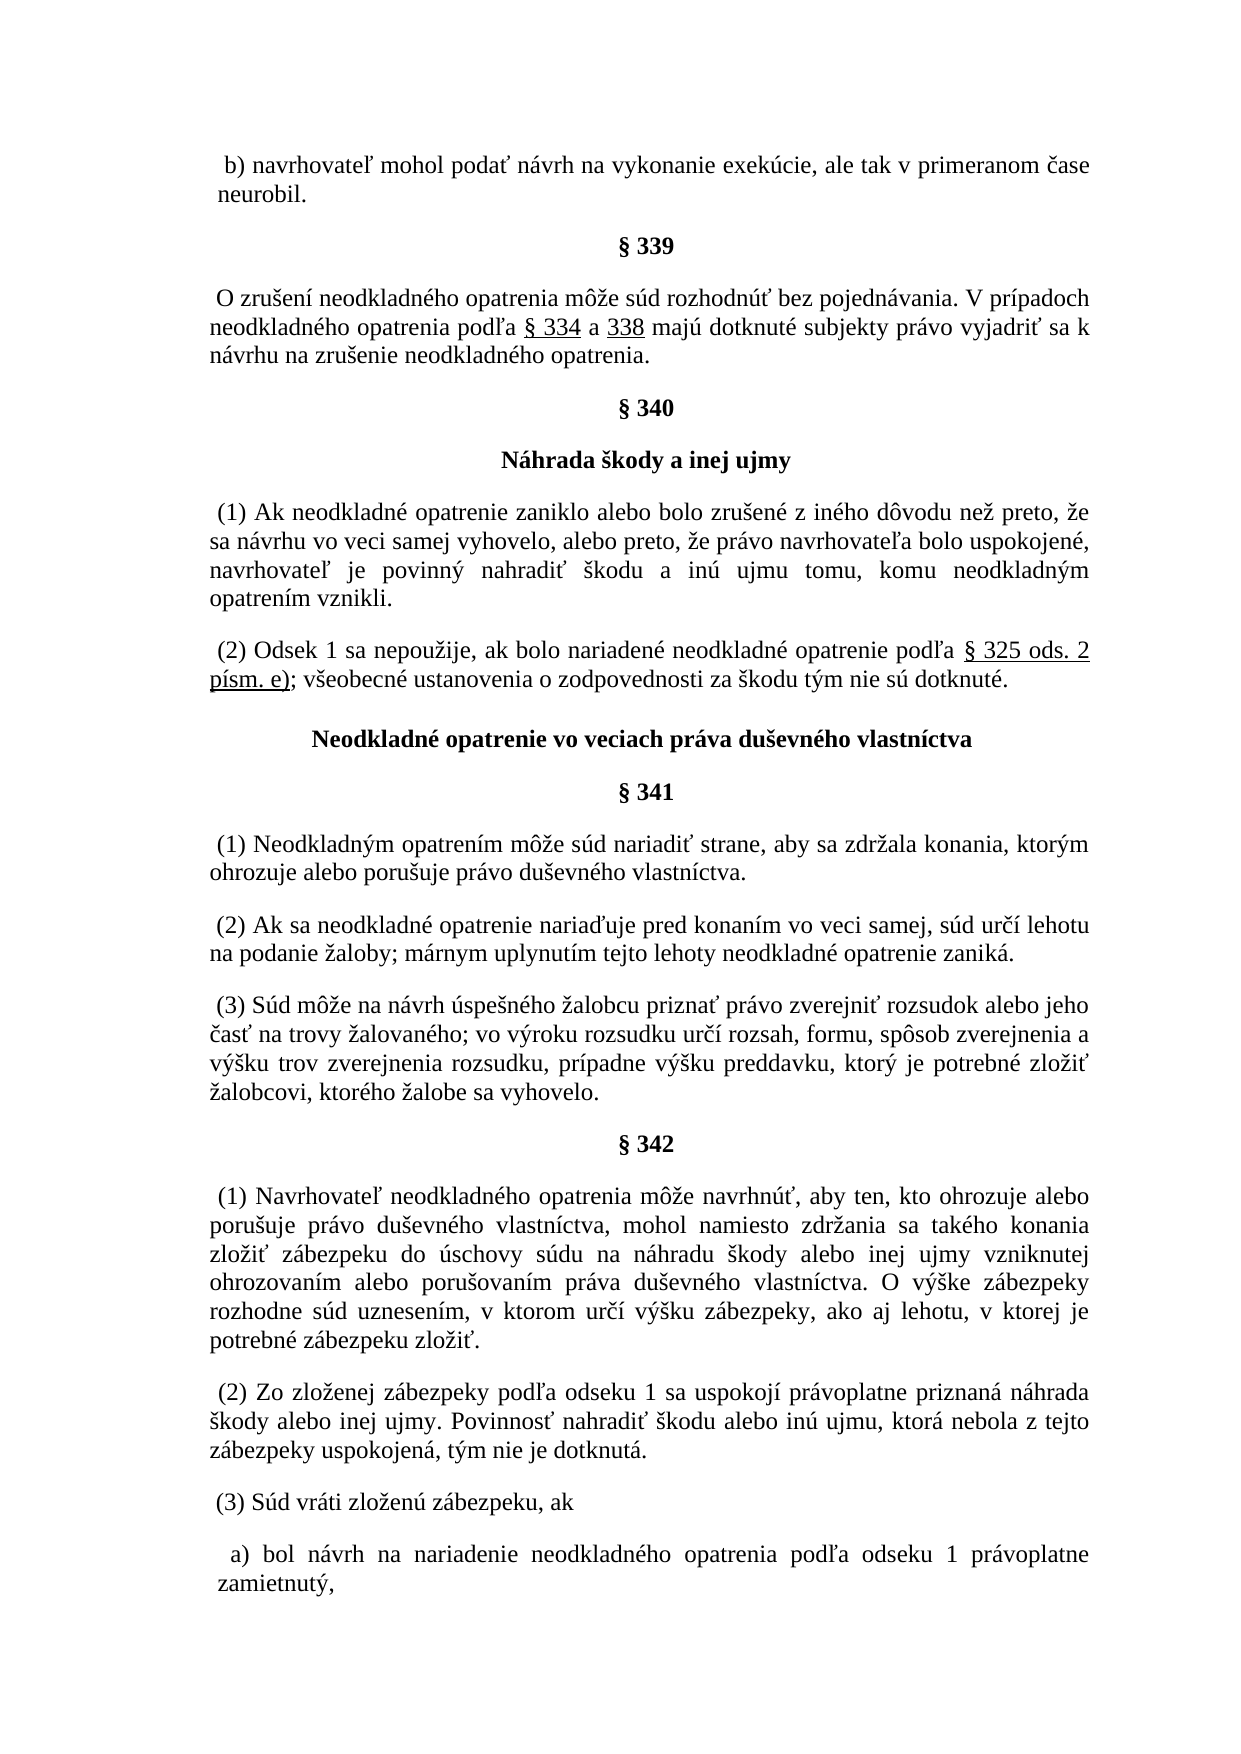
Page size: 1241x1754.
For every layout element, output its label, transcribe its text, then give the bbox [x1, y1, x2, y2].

text § 341 [202, 777, 1090, 805]
text Neodkladné opatrenie vo veciach práva duševného vlastníctva [194, 724, 1090, 753]
text § 339 [202, 231, 1090, 260]
text O zrušení neodkladného opatrenia môže súd rozhodnúť bez pojednávania. V prípadoch neodkladného opatrenia podľa § 334 a 338 majú dotknuté subjekty právo vyjadriť sa k návrhu na zrušenie neodkladného opatrenia. [209, 283, 1090, 369]
text (2) Odsek 1 sa nepoužije, ak bolo nariadené neodkladné opatrenie podľa § 325 ods. 2 písm. e); všeobecné ustanovenia o zodpovednosti za škodu tým nie sú dotknuté. [209, 636, 1090, 693]
text (2) Ak sa neodkladné opatrenie nariaďuje pred konaním vo veci samej, súd určí lehotu na podanie žaloby; márnym uplynutím tejto lehoty neodkladné opatrenie zaniká. [209, 910, 1090, 967]
text (3) Súd môže na návrh úspešného žalobcu priznať právo zverejniť rozsudok alebo jeho časť na trovy žalovaného; vo výroku rozsudku určí rozsah, formu, spôsob zverejnenia a výšku trov zverejnenia rozsudku, prípadne výšku preddavku, ktorý je potrebné zložiť žalobcovi, ktorého žalobe sa vyhovelo. [209, 991, 1090, 1106]
text (1) Ak neodkladné opatrenie zaniklo alebo bolo zrušené z iného dôvodu než preto, že sa návrhu vo veci samej vyhovelo, alebo preto, že právo navrhovateľa bolo uspokojené, navrhovateľ je povinný nahradiť škodu a inú ujmu tomu, komu neodkladným opatrením vznikli. [209, 497, 1090, 612]
text b) navrhovateľ mohol podať návrh na vykonanie exekúcie, ale tak v primeranom čase neurobil. [217, 150, 1090, 207]
text (3) Súd vráti zloženú zábezpeku, ak [209, 1487, 1090, 1516]
text a) bol návrh na nariadenie neodkladného opatrenia podľa odseku 1 právoplatne zamietnutý, [217, 1539, 1090, 1597]
text (2) Zo zloženej zábezpeky podľa odseku 1 sa uspokojí právoplatne priznaná náhrada škody alebo inej ujmy. Povinnosť nahradiť škodu alebo inú ujmu, ktorá nebola z tejto zábezpeky uspokojená, tým nie je dotknutá. [209, 1377, 1090, 1463]
text § 340 [202, 393, 1090, 422]
text Náhrada škody a inej ujmy [202, 445, 1090, 474]
text § 342 [202, 1129, 1090, 1158]
text (1) Navrhovateľ neodkladného opatrenia môže navrhnúť, aby ten, kto ohrozuje alebo porušuje právo duševného vlastníctva, mohol namiesto zdržania sa takého konania zložiť zábezpeku do úschovy súdu na náhradu škody alebo inej ujmy vzniknutej ohrozovaním alebo porušovaním práva duševného vlastníctva. O výške zábezpeky rozhodne súd uznesením, v ktorom určí výšku zábezpeky, ako aj lehotu, v ktorej je potrebné zábezpeku zložiť. [209, 1181, 1090, 1354]
text (1) Neodkladným opatrením môže súd nariadiť strane, aby sa zdržala konania, ktorým ohrozuje alebo porušuje právo duševného vlastníctva. [209, 829, 1090, 886]
